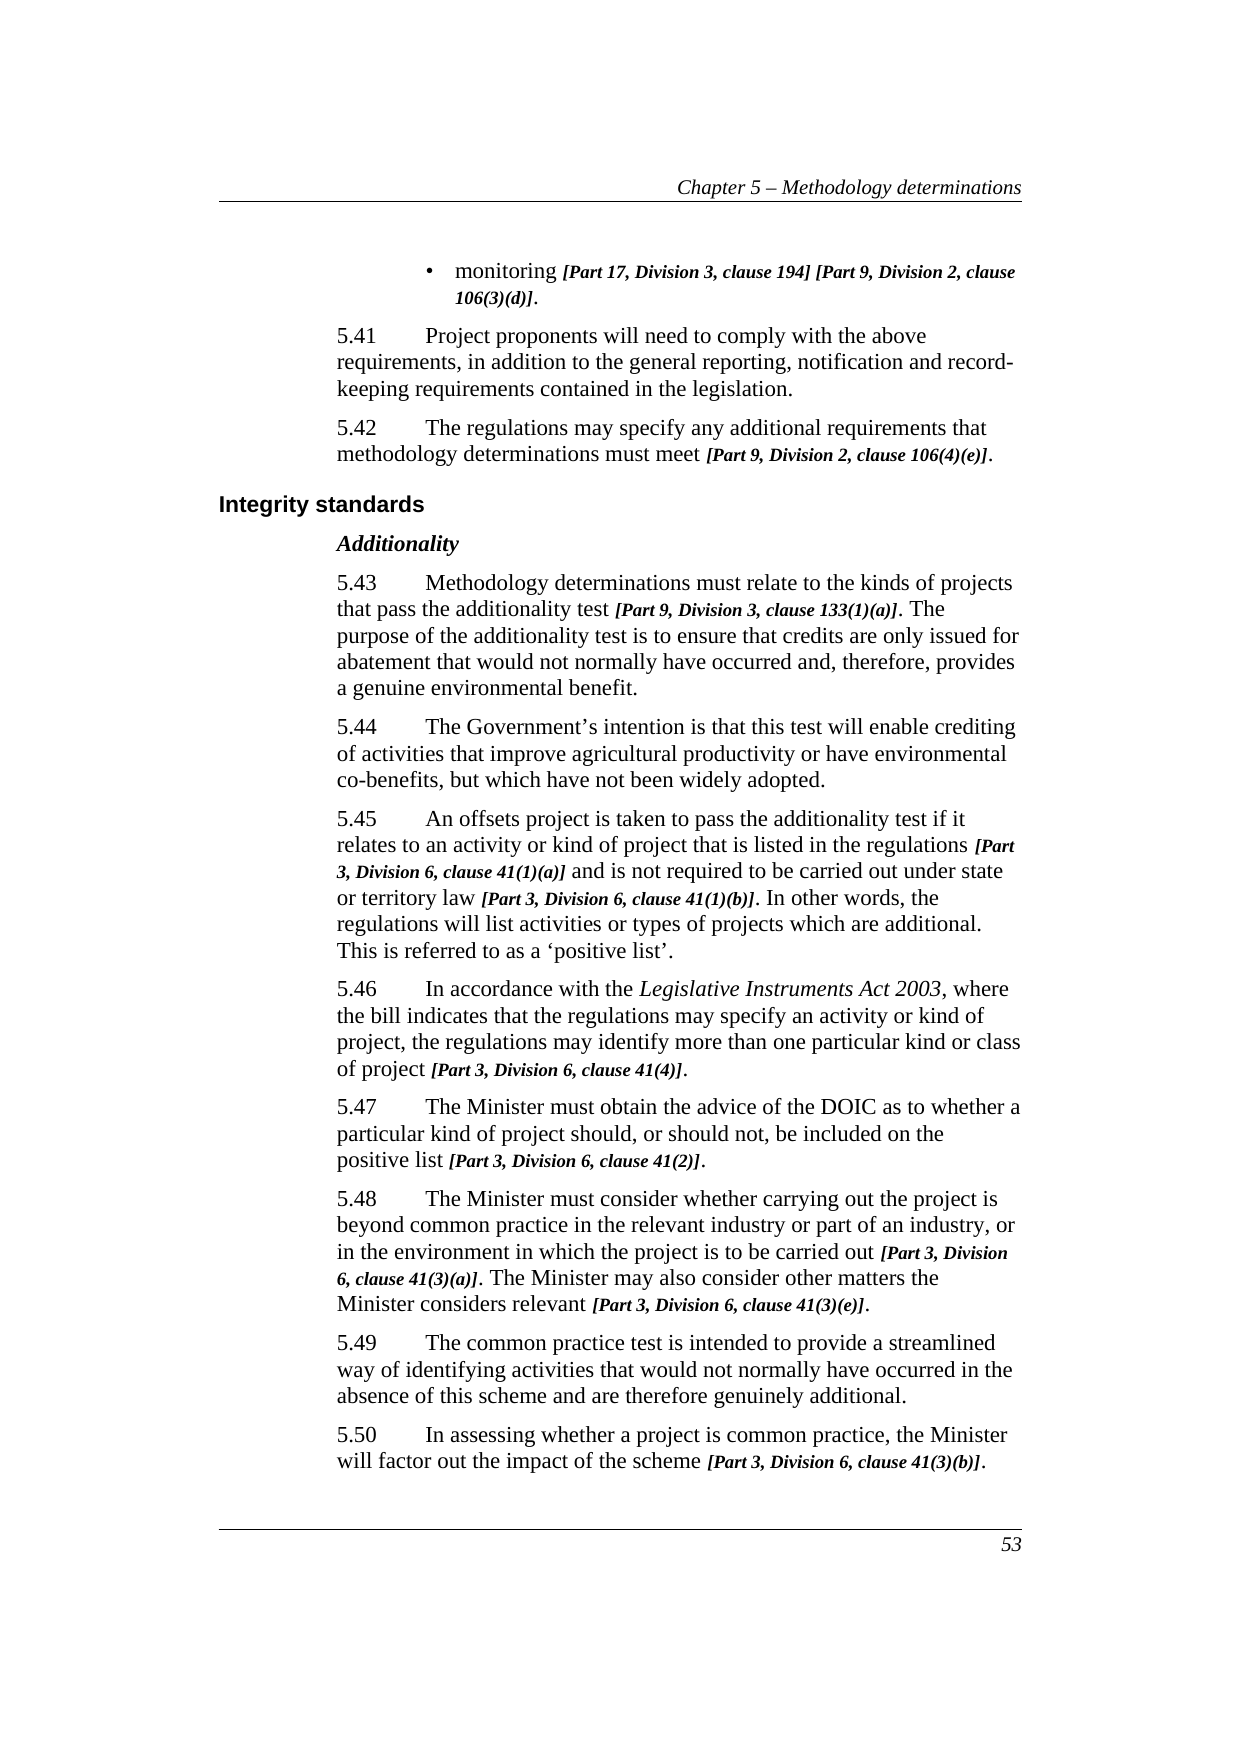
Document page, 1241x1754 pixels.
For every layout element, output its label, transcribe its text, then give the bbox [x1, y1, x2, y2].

list The Minister must obtain the advice of the DOIC as to whether a particular kind of project should, or should not, be included on the positive list [Part 3, Division 6, clause 41(2)]. [337, 1093, 1022, 1172]
list An offsets project is taken to pass the additionality test if it relates to an activity or kind of project that is listed in the regulations [Part 3, Division 6, clause 41(1)(a)] and is not required to be carried out under state or territory law [Part 3, Division 6, clause 41(1)(b)]. In other words, the regulations will list activities or types of projects which are additional. This is referred to as a ‘positive list’. [337, 805, 1022, 963]
subtitle Additionality [337, 530, 1022, 557]
text monitoring [Part 17, Division 3, clause 194] [Part 9, Division 2, clause 106(3)(d)]. [425, 257, 1022, 309]
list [337, 1421, 1022, 1473]
list In accordance with the Legislative Instruments Act 2003, where the bill indicates that the regulations may specify an activity or kind of project, the regulations may identify more than one particular kind or class of project [Part 3, Division 6, clause 41(4)]. [337, 976, 1022, 1081]
list The Government’s intention is that this test will enable crediting of activities that improve agricultural productivity or have environmental co-benefits, but which have not been widely adopted. [337, 713, 1022, 792]
list The Minister must consider whether carrying out the project is beyond common practice in the relevant industry or part of an industry, or in the environment in which the project is to be carried out [Part 3, Division 6, clause 41(3)(a)]. The Minister may also consider other matters the Minister considers relevant [Part 3, Division 6, clause 41(3)(e)]. [337, 1185, 1022, 1317]
subtitle Integrity standards [218, 491, 1022, 518]
list Project proponents will need to comply with the above requirements, in addition to the general reporting, notification and record-keeping requirements contained in the legislation. [337, 322, 1022, 401]
list The common practice test is intended to provide a streamlined way of identifying activities that would not normally have occurred in the absence of this scheme and are therefore genuinely additional. [337, 1329, 1022, 1408]
list The regulations may specify any additional requirements that methodology determinations must meet [Part 9, Division 2, clause 106(4)(e)]. [337, 414, 1022, 466]
list Methodology determinations must relate to the kinds of projects that pass the additionality test [Part 9, Division 3, clause 133(1)(a)]. The purpose of the additionality test is to ensure that credits are only issued for abatement that would not normally have occurred and, therefore, provides a genuine environmental benefit. [337, 569, 1022, 701]
